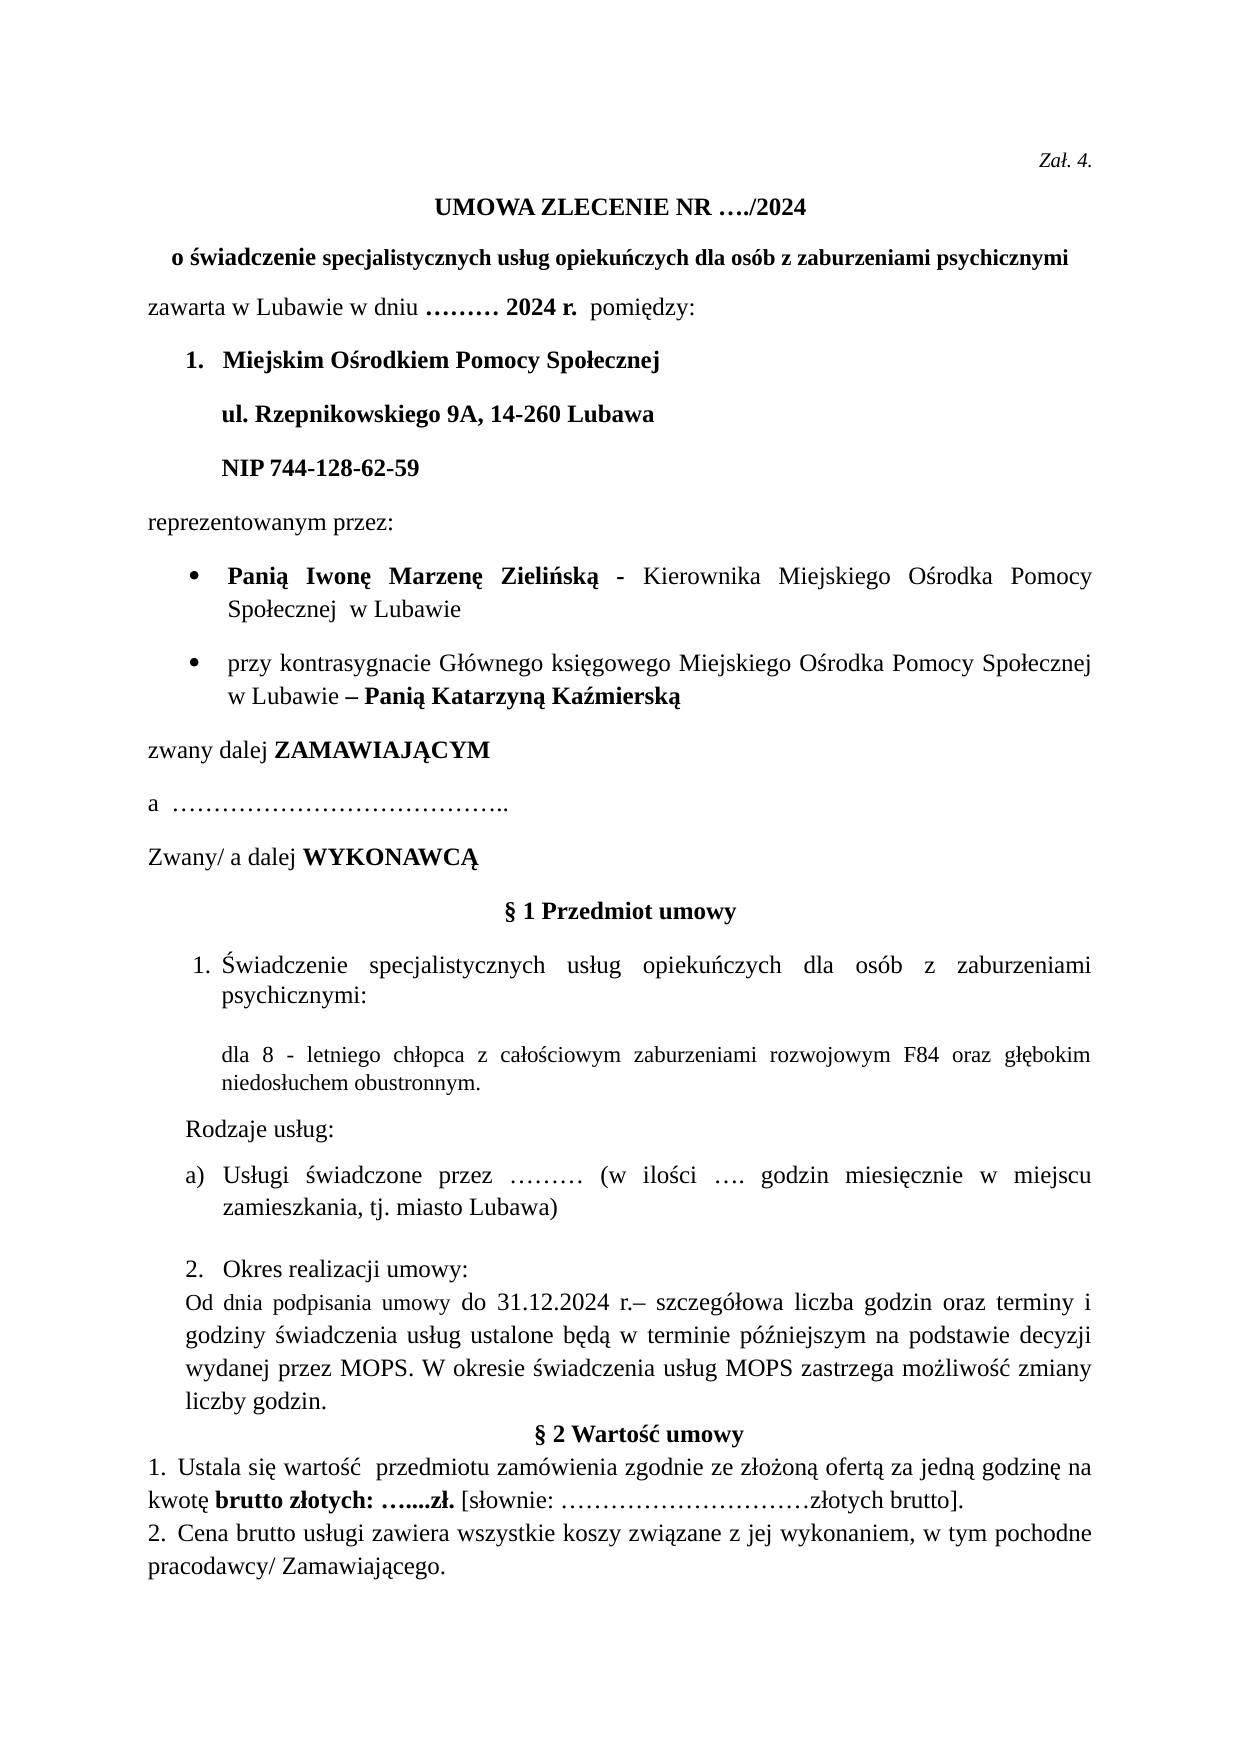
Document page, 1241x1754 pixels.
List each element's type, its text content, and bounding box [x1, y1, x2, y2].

text UMOWA ZLECENIE NR …./2024 [148, 192, 1093, 221]
text Zwany/ a dalej WYKONAWCĄ [148, 842, 1093, 871]
list Usługi świadczone przez ……… (w ilości …. godzin miesięcznie w miejscu zamieszkania, tj. miasto Lubawa) [185, 1161, 1093, 1220]
text NIP 744-128-62-59 [221, 453, 1093, 482]
list przy kontrasygnacie Głównego księgowego Miejskiego Ośrodka Pomocy Społecznej w Lubawie – Panią Katarzyną Kaźmierską [190, 648, 1093, 709]
text zawarta w Lubawie w dniu ……… 2024 r. pomiędzy: [148, 292, 1093, 320]
text Rodzaje usług: [185, 1114, 1093, 1143]
text Od dnia podpisania umowy do 31.12.2024 r.– szczegółowa liczba godzin oraz terminy i godziny świadczenia usług ustalone będą w terminie późniejszym na podstawie decyzji wydanej przez MOPS. W okresie świadczenia usług MOPS zastrzega możliwość zmiany liczby godzin. [185, 1287, 1093, 1414]
text Zał. 4. [148, 148, 1093, 172]
text reprezentowanym przez: [148, 507, 1093, 536]
list Okres realizacji umowy: [185, 1254, 1093, 1282]
text § 2 Wartość umowy [185, 1419, 1093, 1448]
text o świadczenie specjalistycznych usług opiekuńczych dla osób z zaburzeniami psychicznymi [148, 242, 1093, 271]
text zwany dalej ZAMAWIAJĄCYM [148, 735, 1093, 763]
list Ustala się wartość przedmiotu zamówienia zgodnie ze złożoną ofertą za jedną godzinę na kwotę brutto złotych: …....zł. [słownie: …………………………złotych brutto]. [148, 1452, 1093, 1514]
text ul. Rzepnikowskiego 9A, 14-260 Lubawa [221, 399, 1093, 428]
list Panią Iwonę Marzenę Zielińską - Kierownika Miejskiego Ośrodka Pomocy Społecznej w Lubawie [190, 561, 1093, 623]
list Cena brutto usługi zawiera wszystkie koszy związane z jej wykonaniem, w tym pochodne pracodawcy/ Zamawiającego. [148, 1518, 1093, 1580]
list dla 8 - letniego chłopca z całościowym zaburzeniami rozwojowym F84 oraz głębokim niedosłuchem obustronnym. [221, 1041, 1093, 1096]
list Miejskim Ośrodkiem Pomocy Społecznej [185, 346, 1093, 374]
text § 1 Przedmiot umowy [148, 896, 1093, 925]
text a ………………………………….. [148, 788, 1093, 817]
list Świadczenie specjalistycznych usług opiekuńczych dla osób z zaburzeniami psychicznymi: [192, 950, 1093, 1009]
